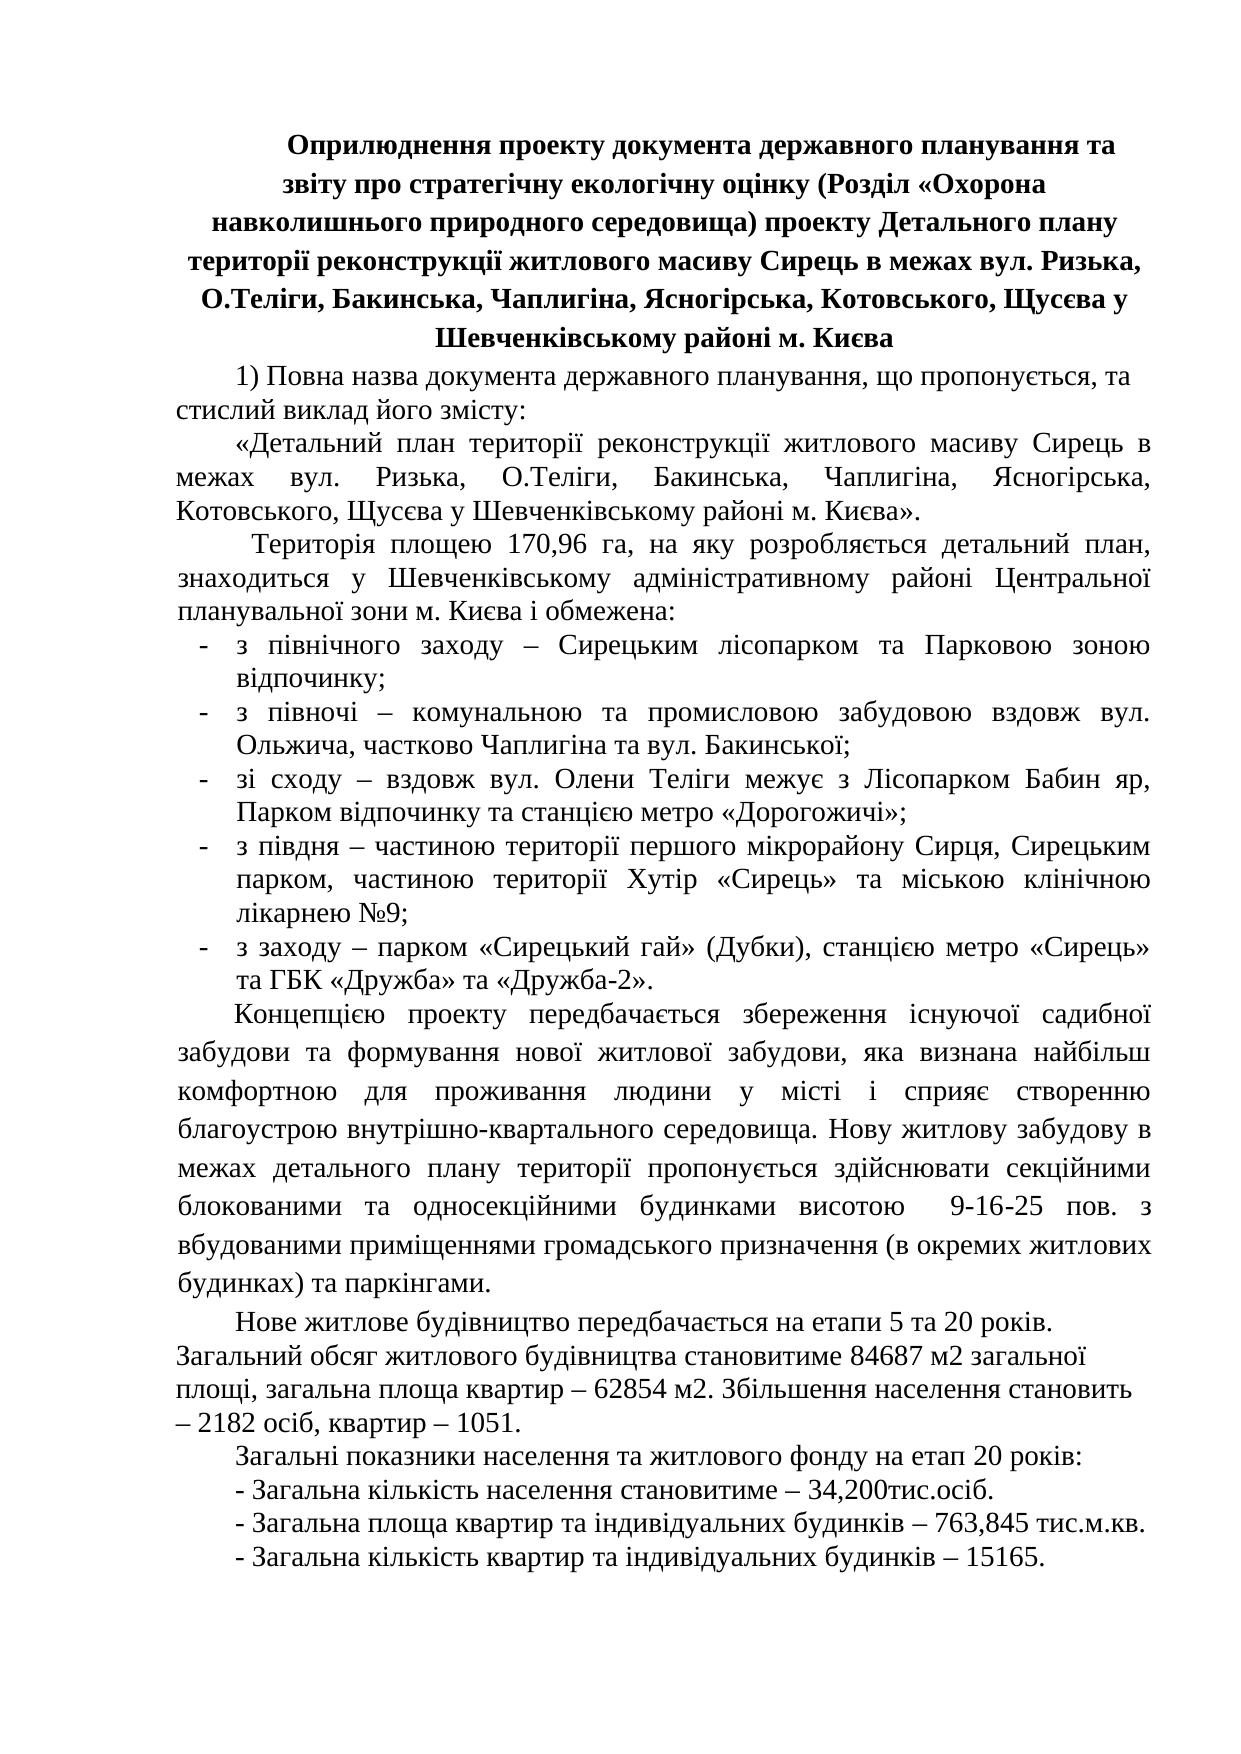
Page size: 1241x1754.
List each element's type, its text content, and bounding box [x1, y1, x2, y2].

text Нове житлове будівництво передбачається на етапи 5 та 20 років. Загальний обсяг житлового будівництва становитиме 84687 м2 загальної площі, загальна площа квартир – 62854 м2. Збільшення населення становить – 2182 осіб, квартир – 1051. [176, 1304, 1152, 1438]
list з півночі – комунальною та промисловою забудовою вздовж вул. Ольжича, частково Чаплигіна та вул. Бакинської; [199, 694, 1152, 761]
list з півдня – частиною території першого мікрорайону Сирця, Сирецьким парком, частиною території Хутір «Сирець» та міською клінічною лікарнею №9; [199, 828, 1152, 929]
text «Детальний план території реконструкції житлового масиву Сирець в межах вул. Ризька, О.Теліги, Бакинська, Чаплигіна, Ясногірська, Котовського, Щусєва у Шевченківському районі м. Києва». [176, 426, 1152, 526]
list зі сходу – вздовж вул. Олени Теліги межує з Лісопарком Бабин яр, Парком відпочинку та станцією метро «Дорогожичі»; [199, 761, 1152, 828]
list з північного заходу – Сирецьким лісопарком та Парковою зоною відпочинку; [199, 627, 1152, 694]
text Територія площею 170,96 га, на яку розробляється детальний план, знаходиться у Шевченківському адміністративному районі Центральної планувальної зони м. Києва і обмежена: [177, 526, 1152, 627]
text Загальні показники населення та житлового фонду на етап 20 років: [176, 1438, 1152, 1472]
text - Загальна площа квартир та індивідуальних будинків – 763,845 тис.м.кв. [176, 1505, 1152, 1539]
text Оприлюднення проекту документа державного планування та звіту про стратегічну екологічну оцінку (Розділ «Охорона навколишнього природного середовища) проекту Детального плану території реконструкції житлового масиву Сирець в межах вул. Ризька, О.Теліги, Бакинська, Чаплигіна, Ясногірська, Котовського, Щусєва у Шевченківському районі м. Києва [177, 127, 1152, 353]
text Концепцією проекту передбачається збереження існуючої садибної забудови та формування нової житлової забудови, яка визнана найбільш комфортною для проживання людини у місті і сприяє створенню благоустрою внутрішно-квартального середовища. Нову житлову забудову в межах детального плану території пропонується здійснювати секційними блокованими та односекційними будинками висотою 9-16-25 пов. з вбудованими приміщеннями громадського призначення (в окремих житлових будинках) та паркінгами. [177, 996, 1152, 1299]
text - Загальна кількість квартир та індивідуальних будинків – 15165. [176, 1539, 1152, 1572]
text - Загальна кількість населення становитиме – 34,200тис.осіб. [176, 1472, 1152, 1505]
list з заходу – парком «Сирецький гай» (Дубки), станцією метро «Сирець» та ГБК «Дружба» та «Дружба-2». [199, 929, 1152, 996]
text 1) Повна назва документа державного планування, що пропонується, та стислий виклад його змісту: [176, 358, 1152, 426]
